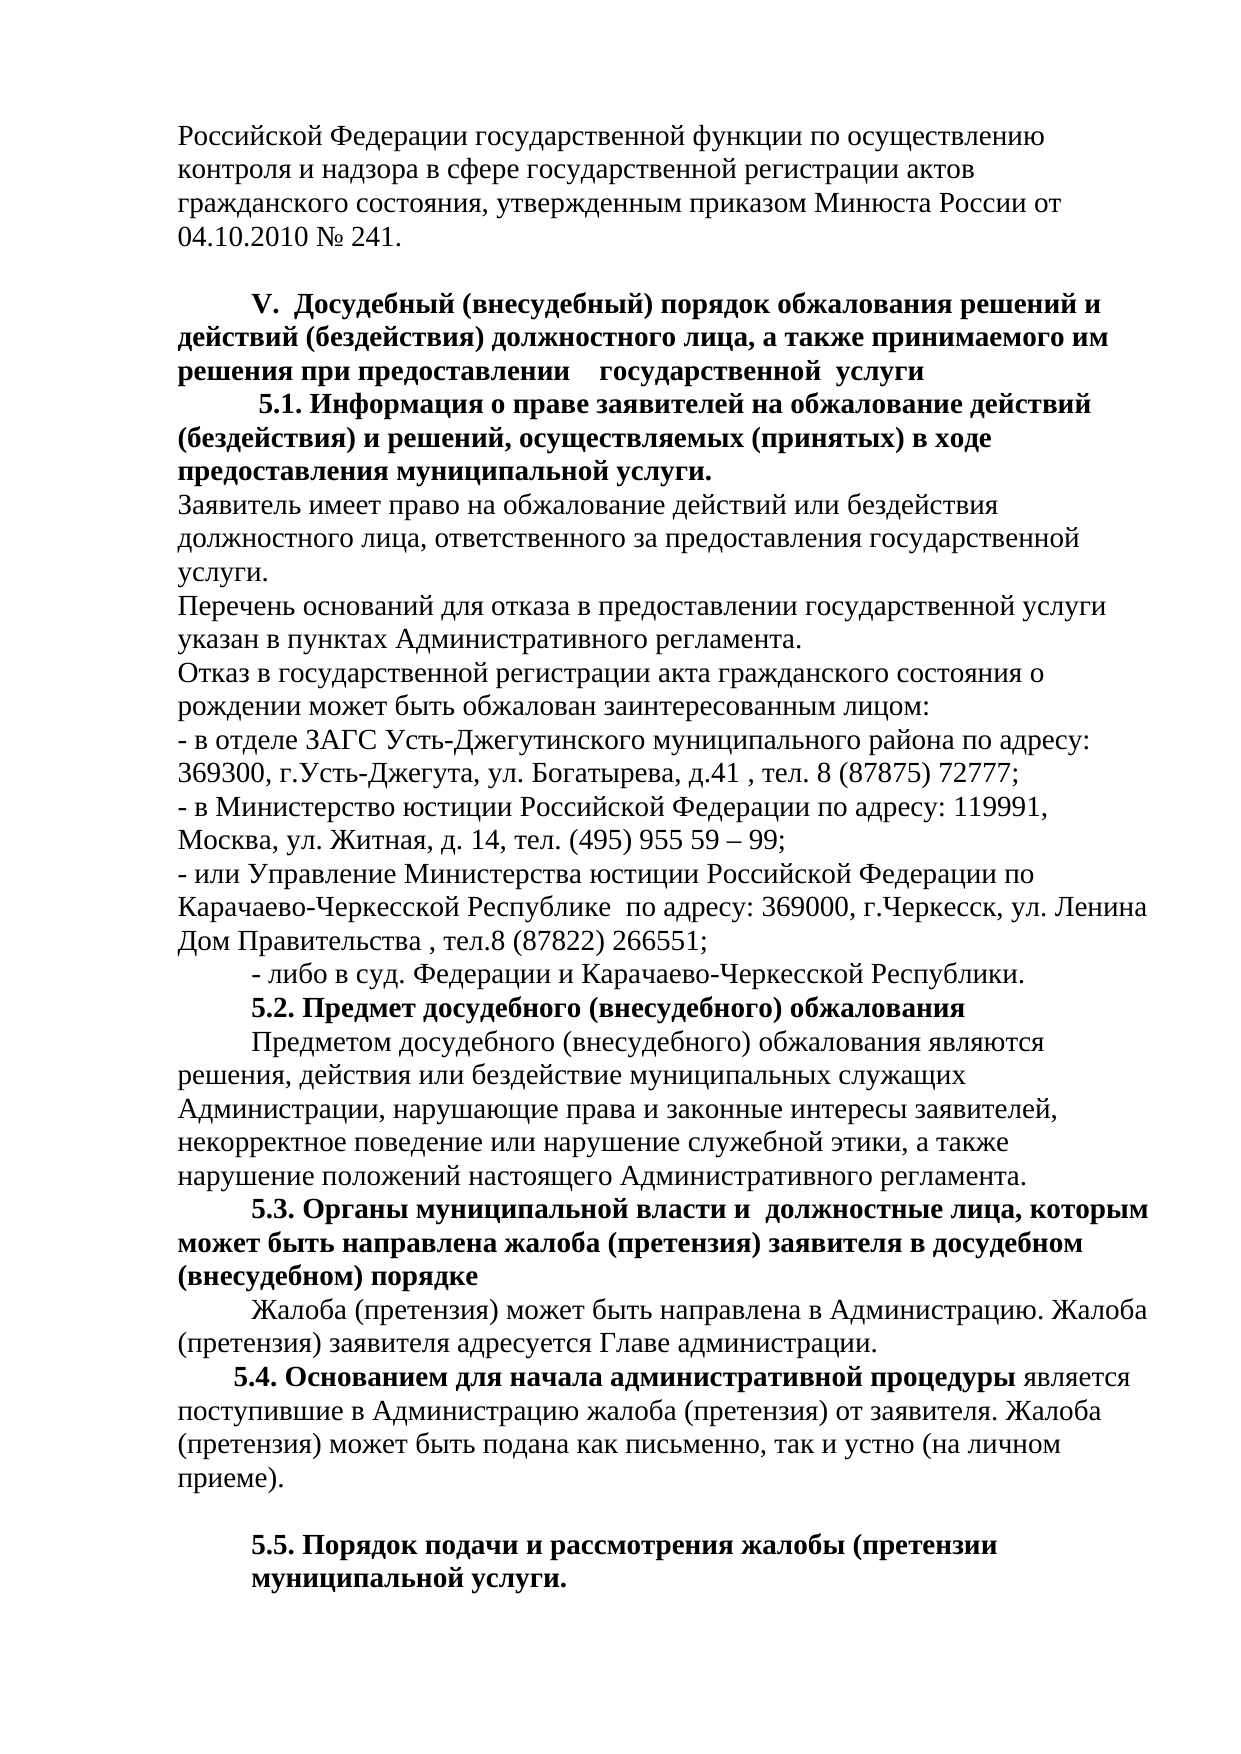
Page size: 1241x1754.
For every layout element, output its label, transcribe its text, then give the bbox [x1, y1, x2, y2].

text 5.2. Предмет досудебного (внесудебного) обжалования [177, 990, 1152, 1024]
text 5.5. Порядок подачи и рассмотрения жалобы (претензии [177, 1527, 1152, 1560]
text V. Досудебный (внесудебный) порядок обжалования решений и действий (бездействия) должностного лица, а также принимаемого им решения при предоставлении государственной услуги [177, 286, 1152, 386]
text Заявитель имеет право на обжалование действий или бездействия должностного лица, ответственного за предоставления государственной услуги. [177, 487, 1152, 588]
text - в отделе ЗАГС Усть-Джегутинского муниципального района по адресу: .Усть-Джегута, ул. Богатырева, д.41 , тел. 8 (87875) 72777; [177, 722, 1152, 789]
text Перечень оснований для отказа в предоставлении государственной услуги указан в пунктах Административного регламента. [177, 588, 1152, 655]
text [177, 118, 1152, 252]
text - в Министерство юстиции Российской Федерации по адресу: 119991, Москва, ул. Житная, д. 14, тел. (495) 955 59 – 99; [177, 789, 1152, 856]
text муниципальной услуги. [177, 1560, 1152, 1594]
text 5.3. Органы муниципальной власти и должностные лица, которым может быть направлена жалоба (претензия) заявителя в досудебном (внесудебном) порядке [177, 1191, 1152, 1292]
text 5.4. Основанием для начала административной процедуры является поступившие в Администрацию жалоба (претензия) от заявителя. Жалоба (претензия) может быть подана как письменно, так и устно (на личном приеме). [177, 1359, 1152, 1493]
text Предметом досудебного (внесудебного) обжалования являются решения, действия или бездействие муниципальных служащих Администрации, нарушающие права и законные интересы заявителей, некорректное поведение или нарушение служебной этики, а также нарушение положений настоящего Административного регламента. [177, 1024, 1152, 1191]
text 5.1. Информация о праве заявителей на обжалование действий (бездействия) и решений, осуществляемых (принятых) в ходе предоставления муниципальной услуги. [177, 386, 1152, 487]
text Отказ в государственной регистрации акта гражданского состояния о рождении может быть обжалован заинтересованным лицом: [177, 655, 1152, 722]
text - либо в суд. Федерации и Карачаево-Черкесской Республики. [177, 957, 1152, 990]
text Жалоба (претензия) может быть направлена в Администрацию. Жалоба (претензия) заявителя адресуется Главе администрации. [177, 1292, 1152, 1359]
text - или Управление Министерства юстиции Российской Федерации по Карачаево-Черкесской Республике по адресу: .Черкесск, ул. Ленина Дом Правительства , тел.8 (87822) 266551; [177, 856, 1152, 957]
